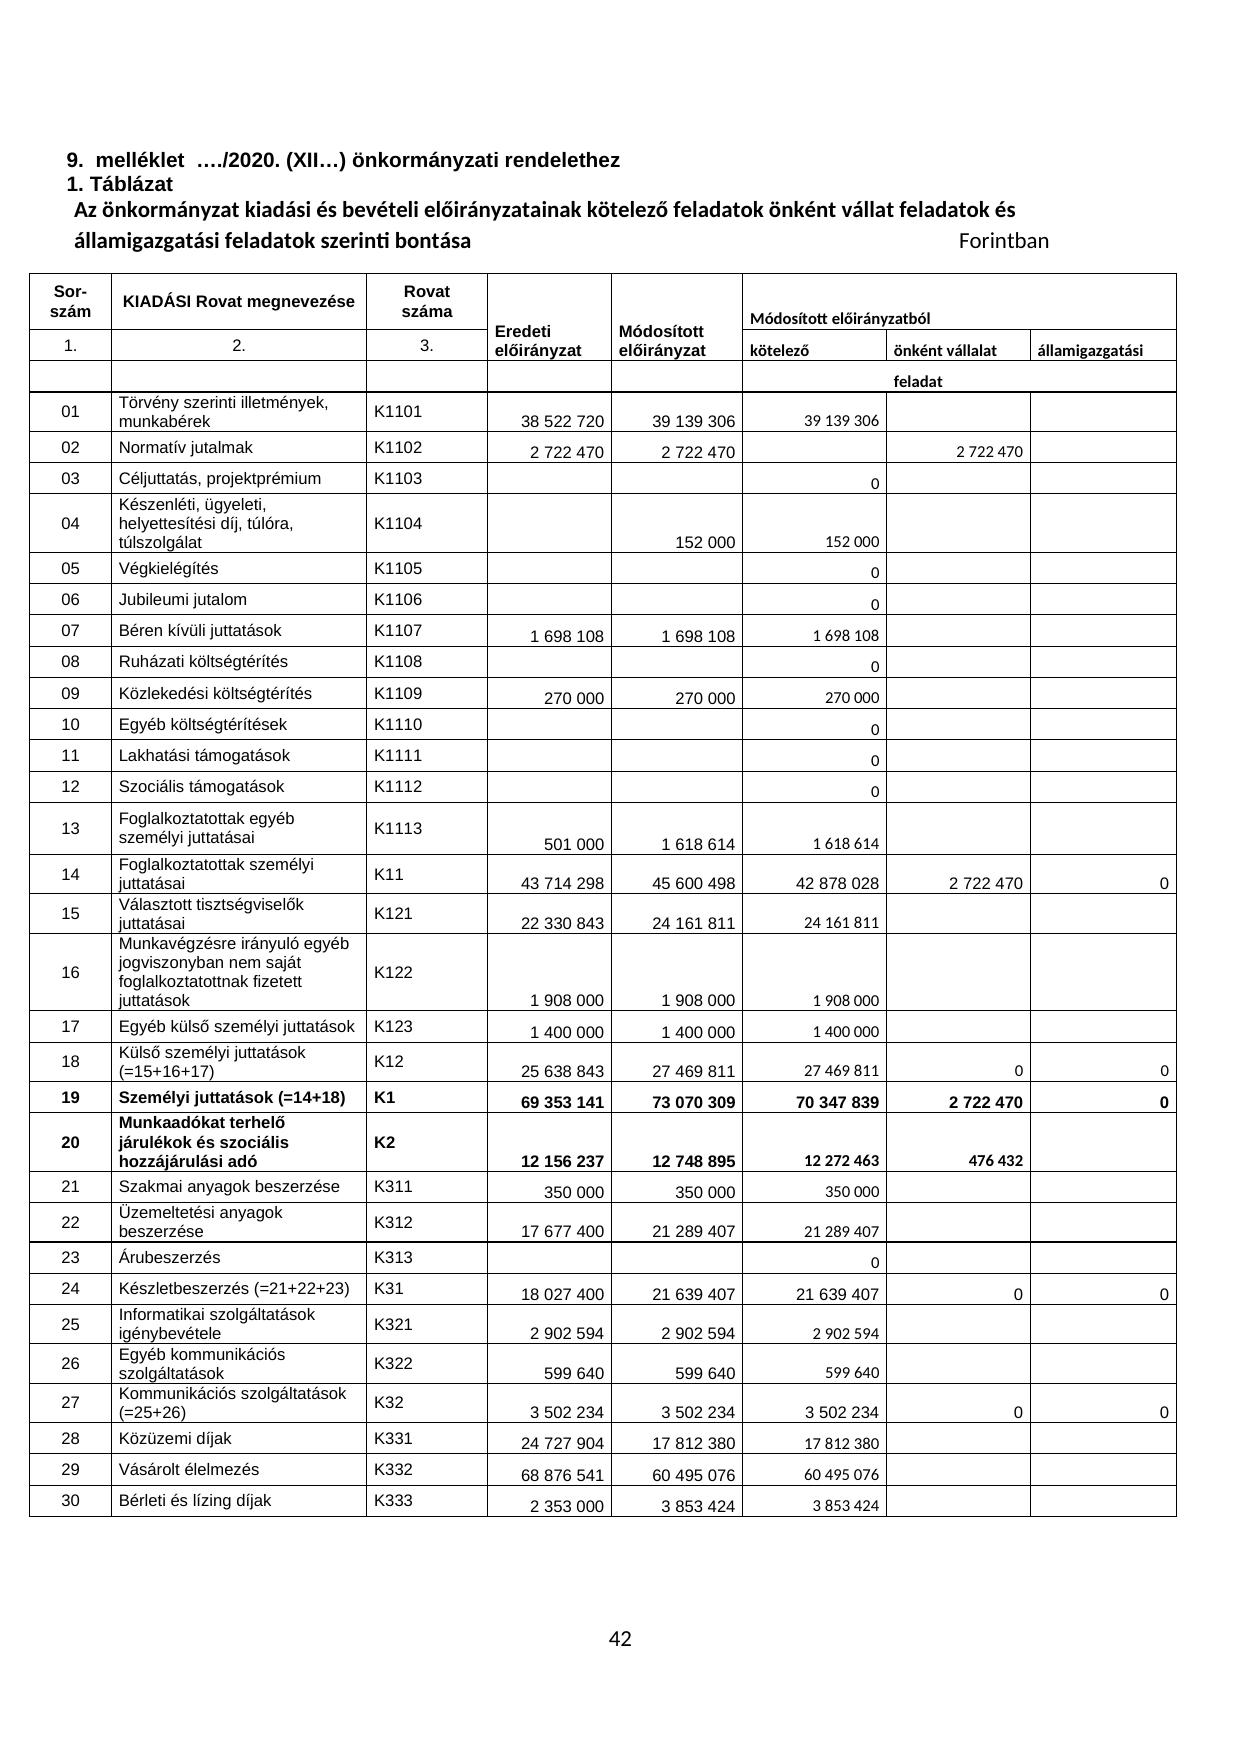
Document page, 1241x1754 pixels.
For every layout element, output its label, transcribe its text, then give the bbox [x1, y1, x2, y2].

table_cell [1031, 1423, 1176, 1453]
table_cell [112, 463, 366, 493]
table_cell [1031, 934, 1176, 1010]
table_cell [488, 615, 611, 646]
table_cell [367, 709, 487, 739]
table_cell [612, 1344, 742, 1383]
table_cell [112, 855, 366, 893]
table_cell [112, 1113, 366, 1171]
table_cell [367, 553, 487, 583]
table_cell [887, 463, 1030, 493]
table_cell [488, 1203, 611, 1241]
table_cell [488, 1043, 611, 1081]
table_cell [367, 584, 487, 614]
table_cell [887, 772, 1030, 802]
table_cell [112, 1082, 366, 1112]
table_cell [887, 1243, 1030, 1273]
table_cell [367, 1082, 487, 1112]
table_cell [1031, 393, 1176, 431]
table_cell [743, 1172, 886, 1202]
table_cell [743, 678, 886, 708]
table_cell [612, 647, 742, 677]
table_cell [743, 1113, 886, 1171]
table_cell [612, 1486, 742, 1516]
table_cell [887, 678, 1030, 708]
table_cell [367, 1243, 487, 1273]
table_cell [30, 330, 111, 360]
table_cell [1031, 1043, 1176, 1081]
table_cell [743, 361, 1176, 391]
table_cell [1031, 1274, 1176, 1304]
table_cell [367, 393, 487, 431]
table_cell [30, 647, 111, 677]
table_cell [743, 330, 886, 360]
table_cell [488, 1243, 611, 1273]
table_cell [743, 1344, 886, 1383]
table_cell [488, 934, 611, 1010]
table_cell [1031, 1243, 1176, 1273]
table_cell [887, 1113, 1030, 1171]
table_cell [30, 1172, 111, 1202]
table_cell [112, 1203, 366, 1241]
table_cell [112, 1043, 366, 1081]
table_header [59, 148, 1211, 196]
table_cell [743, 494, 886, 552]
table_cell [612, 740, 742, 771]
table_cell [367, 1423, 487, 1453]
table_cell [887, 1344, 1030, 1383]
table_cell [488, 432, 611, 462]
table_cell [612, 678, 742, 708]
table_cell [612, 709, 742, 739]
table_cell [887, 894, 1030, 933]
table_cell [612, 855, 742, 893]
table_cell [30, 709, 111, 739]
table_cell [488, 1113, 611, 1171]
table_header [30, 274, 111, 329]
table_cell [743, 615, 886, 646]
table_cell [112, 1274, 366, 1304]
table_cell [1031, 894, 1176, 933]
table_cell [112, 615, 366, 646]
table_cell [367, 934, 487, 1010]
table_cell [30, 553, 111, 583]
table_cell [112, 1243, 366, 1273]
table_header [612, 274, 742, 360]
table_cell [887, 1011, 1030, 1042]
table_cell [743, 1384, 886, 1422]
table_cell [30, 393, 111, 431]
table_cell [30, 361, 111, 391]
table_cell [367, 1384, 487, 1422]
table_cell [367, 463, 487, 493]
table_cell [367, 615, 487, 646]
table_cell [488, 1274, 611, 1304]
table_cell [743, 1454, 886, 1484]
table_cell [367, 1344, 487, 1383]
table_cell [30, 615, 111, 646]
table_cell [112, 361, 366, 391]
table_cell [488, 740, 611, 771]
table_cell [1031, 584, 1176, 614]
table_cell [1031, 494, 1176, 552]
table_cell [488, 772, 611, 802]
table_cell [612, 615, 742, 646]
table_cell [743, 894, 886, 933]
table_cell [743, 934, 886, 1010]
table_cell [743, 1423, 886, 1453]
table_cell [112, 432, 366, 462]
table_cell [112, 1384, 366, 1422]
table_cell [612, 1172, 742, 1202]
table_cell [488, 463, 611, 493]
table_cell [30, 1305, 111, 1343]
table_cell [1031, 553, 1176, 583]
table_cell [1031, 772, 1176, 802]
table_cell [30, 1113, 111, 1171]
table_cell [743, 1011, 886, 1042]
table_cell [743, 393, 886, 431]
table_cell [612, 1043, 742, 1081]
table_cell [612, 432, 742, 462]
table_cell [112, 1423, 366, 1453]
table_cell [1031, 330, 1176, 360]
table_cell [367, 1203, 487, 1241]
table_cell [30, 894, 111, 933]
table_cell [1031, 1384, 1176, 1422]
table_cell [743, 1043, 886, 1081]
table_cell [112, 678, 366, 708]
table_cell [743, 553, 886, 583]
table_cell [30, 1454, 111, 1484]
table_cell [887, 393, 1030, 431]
text Az önkormányzat kiadási és bevételi előirányzatainak kötelező feladatok önként vállat feladatok és államigazgatási feladatok szerinti bontása Forintban [74, 196, 1092, 254]
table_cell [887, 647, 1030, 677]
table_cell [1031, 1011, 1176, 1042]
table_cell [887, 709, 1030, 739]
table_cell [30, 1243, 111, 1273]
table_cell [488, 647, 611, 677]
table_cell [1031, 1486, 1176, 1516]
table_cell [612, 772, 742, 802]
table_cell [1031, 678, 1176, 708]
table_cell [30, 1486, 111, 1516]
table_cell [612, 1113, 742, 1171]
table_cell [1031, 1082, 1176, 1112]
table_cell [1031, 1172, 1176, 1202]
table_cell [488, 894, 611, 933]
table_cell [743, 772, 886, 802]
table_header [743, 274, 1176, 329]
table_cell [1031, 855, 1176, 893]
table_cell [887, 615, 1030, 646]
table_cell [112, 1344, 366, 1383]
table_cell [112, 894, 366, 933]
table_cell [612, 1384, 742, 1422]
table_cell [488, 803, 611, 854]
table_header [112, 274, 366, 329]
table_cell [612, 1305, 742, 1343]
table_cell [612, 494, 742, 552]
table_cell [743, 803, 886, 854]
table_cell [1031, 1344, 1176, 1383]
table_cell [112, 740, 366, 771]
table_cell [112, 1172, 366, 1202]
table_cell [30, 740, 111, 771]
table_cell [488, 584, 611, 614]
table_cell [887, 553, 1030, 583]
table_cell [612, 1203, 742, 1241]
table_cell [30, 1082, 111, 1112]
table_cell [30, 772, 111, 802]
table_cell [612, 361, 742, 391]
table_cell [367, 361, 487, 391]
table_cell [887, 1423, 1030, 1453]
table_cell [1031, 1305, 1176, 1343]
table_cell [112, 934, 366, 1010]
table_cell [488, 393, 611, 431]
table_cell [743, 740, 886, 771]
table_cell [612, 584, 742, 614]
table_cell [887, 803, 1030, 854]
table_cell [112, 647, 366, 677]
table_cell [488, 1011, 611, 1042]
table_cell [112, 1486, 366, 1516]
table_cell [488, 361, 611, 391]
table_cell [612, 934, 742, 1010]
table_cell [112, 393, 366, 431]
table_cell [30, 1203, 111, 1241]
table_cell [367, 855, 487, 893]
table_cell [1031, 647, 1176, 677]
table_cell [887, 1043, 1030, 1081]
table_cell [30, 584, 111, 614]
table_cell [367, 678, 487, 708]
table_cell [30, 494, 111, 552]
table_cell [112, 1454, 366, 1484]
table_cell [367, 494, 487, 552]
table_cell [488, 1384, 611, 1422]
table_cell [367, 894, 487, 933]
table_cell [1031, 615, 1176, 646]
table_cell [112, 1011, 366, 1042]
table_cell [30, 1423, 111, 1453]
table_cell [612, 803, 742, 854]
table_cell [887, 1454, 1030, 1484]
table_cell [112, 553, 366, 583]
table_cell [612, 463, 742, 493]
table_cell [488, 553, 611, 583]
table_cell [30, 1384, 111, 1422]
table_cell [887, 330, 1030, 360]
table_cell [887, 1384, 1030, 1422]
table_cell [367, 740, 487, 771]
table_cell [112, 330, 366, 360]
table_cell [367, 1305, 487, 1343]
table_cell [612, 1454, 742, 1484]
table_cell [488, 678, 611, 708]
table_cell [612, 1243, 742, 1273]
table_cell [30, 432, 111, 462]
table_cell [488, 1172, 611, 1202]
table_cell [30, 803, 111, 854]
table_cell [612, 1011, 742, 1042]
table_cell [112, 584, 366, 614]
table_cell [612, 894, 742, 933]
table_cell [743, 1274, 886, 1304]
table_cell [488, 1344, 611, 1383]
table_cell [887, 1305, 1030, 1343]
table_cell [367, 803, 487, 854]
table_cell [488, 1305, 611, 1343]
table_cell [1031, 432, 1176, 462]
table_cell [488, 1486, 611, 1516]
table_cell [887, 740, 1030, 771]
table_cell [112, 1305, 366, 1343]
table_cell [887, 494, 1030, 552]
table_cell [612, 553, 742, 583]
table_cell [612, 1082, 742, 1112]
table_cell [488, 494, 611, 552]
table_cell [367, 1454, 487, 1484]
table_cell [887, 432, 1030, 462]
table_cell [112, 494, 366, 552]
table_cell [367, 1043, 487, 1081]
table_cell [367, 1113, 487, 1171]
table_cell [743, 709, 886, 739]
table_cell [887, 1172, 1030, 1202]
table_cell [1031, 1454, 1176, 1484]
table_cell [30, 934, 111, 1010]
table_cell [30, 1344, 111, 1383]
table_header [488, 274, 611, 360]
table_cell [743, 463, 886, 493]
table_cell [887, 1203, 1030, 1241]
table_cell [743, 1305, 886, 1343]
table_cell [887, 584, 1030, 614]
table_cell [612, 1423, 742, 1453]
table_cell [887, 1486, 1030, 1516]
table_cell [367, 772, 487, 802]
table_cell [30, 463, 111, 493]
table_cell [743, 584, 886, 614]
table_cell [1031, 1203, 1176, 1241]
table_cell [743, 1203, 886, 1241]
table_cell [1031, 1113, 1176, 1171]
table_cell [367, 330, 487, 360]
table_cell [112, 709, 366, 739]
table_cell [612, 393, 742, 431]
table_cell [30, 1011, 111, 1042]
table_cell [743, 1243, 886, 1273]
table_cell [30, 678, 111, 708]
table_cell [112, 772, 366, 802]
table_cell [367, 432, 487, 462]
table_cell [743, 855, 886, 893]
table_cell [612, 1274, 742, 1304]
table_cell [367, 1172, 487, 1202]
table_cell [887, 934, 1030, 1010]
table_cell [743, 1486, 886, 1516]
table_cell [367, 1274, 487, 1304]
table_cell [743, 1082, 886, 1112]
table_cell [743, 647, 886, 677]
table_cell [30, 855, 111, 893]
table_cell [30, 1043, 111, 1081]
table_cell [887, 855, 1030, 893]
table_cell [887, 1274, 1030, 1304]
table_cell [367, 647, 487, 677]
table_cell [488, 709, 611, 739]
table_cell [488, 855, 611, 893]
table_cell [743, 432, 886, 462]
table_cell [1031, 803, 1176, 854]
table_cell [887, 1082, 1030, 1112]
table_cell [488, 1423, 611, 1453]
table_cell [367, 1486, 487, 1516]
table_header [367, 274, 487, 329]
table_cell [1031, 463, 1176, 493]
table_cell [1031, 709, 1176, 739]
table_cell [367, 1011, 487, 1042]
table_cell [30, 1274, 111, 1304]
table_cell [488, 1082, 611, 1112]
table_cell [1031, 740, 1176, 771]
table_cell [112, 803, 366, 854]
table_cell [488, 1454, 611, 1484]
